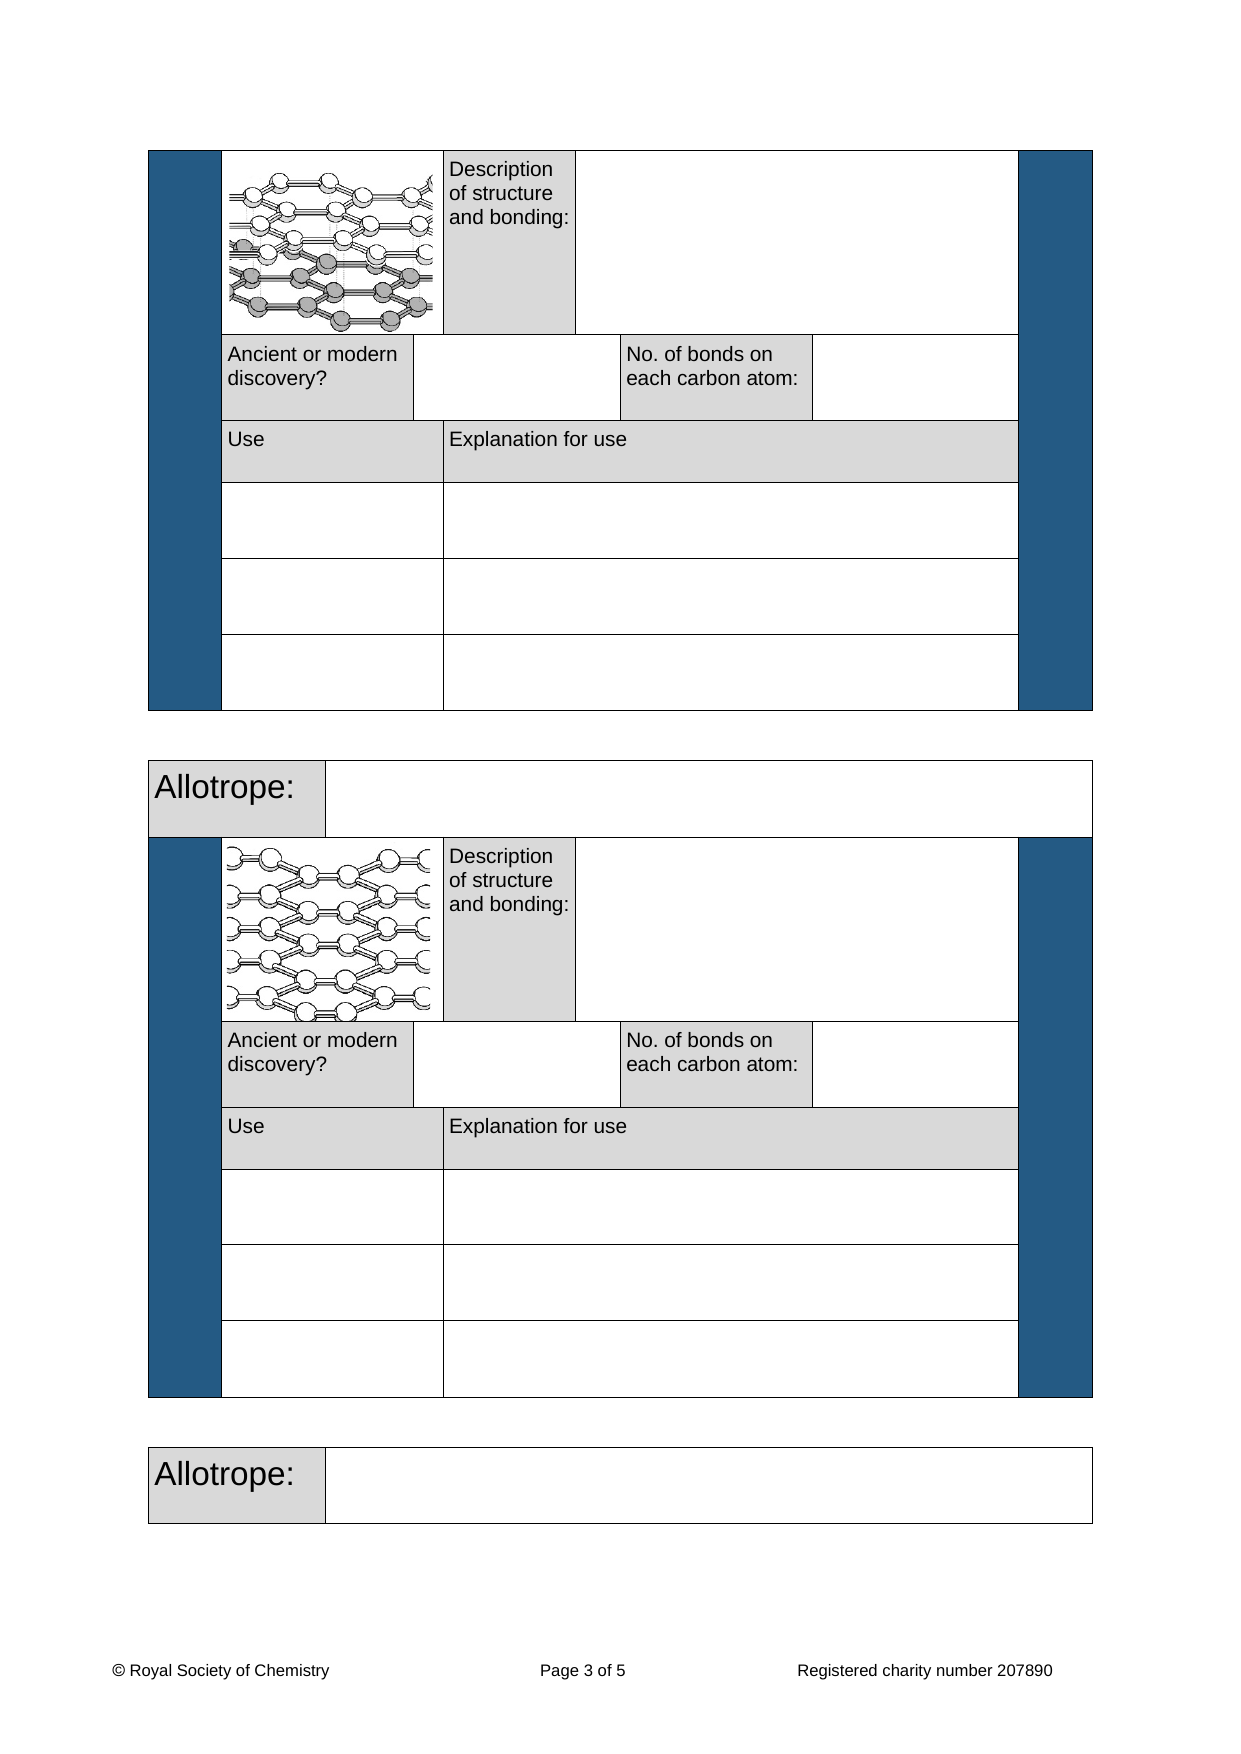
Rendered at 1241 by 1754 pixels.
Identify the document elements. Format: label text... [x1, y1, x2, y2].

table_cell [1019, 838, 1092, 1397]
table_cell [222, 1245, 443, 1320]
table_cell Use [222, 421, 443, 482]
table_header Allotrope: [149, 761, 325, 837]
table_cell Description of structure and bonding: [444, 151, 575, 334]
table_cell Description of structure and bonding: [444, 838, 575, 1021]
table_cell Explanation for use [444, 1108, 1018, 1169]
table_cell [222, 559, 443, 633]
table_cell [222, 838, 443, 1021]
table_cell [576, 838, 1018, 1021]
table_cell Explanation for use [444, 421, 1018, 482]
table_cell [222, 1321, 443, 1397]
table_cell [444, 559, 1018, 633]
table_cell [222, 1170, 443, 1244]
table_cell [222, 483, 443, 558]
table_cell [414, 335, 620, 420]
table_cell Use [222, 1108, 443, 1169]
table_cell Ancient or modern discovery? [222, 1022, 413, 1107]
table_cell [222, 635, 443, 710]
table_header Allotrope: [149, 1448, 325, 1523]
table_cell [813, 335, 1018, 420]
table_cell [149, 151, 221, 710]
table_cell [222, 151, 443, 334]
table_header [326, 1448, 1092, 1523]
table_cell No. of bonds on each carbon atom: [621, 335, 812, 420]
table_cell [813, 1022, 1018, 1107]
table_cell [149, 838, 221, 1397]
table_cell [576, 151, 1018, 334]
table_cell [444, 1245, 1018, 1320]
table_cell [1019, 151, 1092, 710]
table_cell [444, 483, 1018, 558]
table_cell [414, 1022, 620, 1107]
table_cell [444, 635, 1018, 710]
table_cell [444, 1170, 1018, 1244]
table_cell Ancient or modern discovery? [222, 335, 413, 420]
table_cell [444, 1321, 1018, 1397]
table_header [326, 761, 1092, 837]
table_cell No. of bonds on each carbon atom: [621, 1022, 812, 1107]
